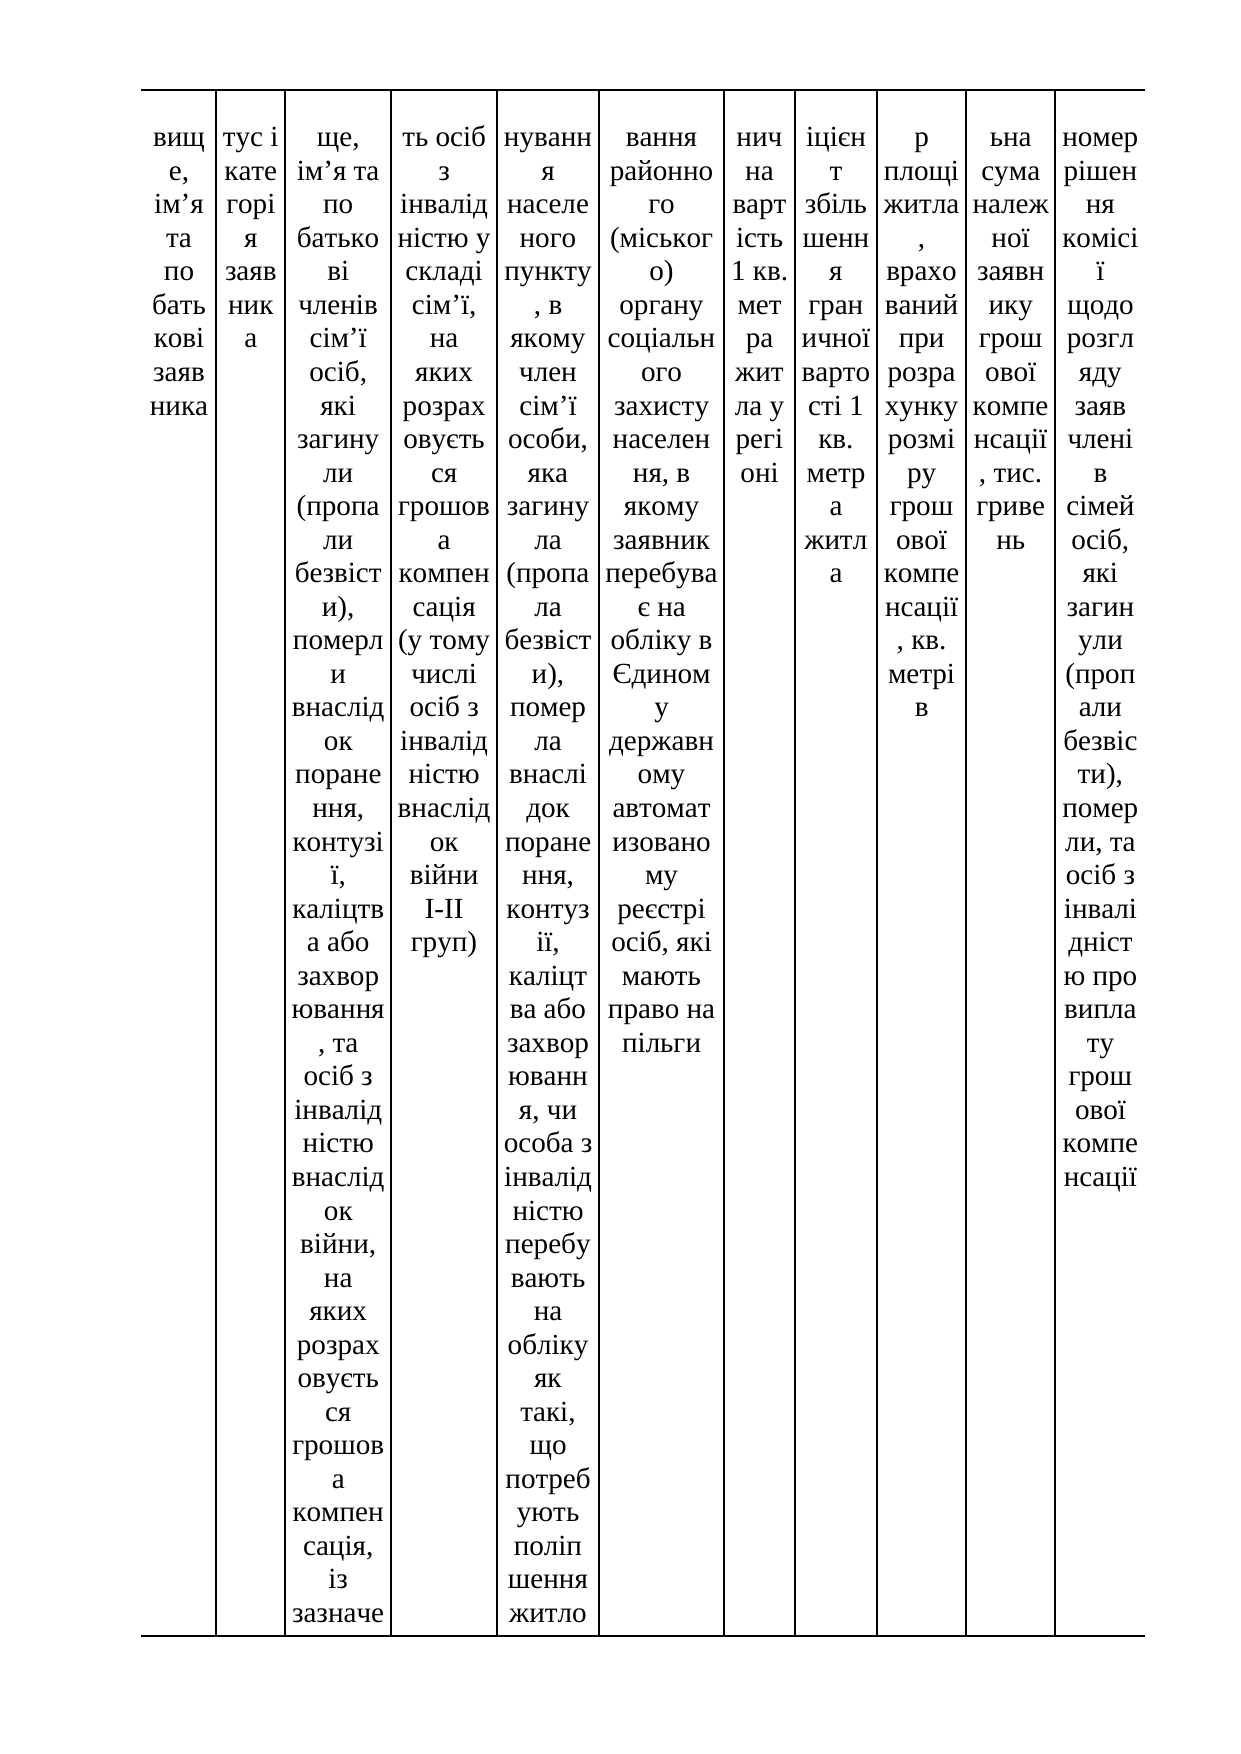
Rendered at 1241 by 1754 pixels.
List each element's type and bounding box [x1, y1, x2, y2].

table_header [498, 91, 598, 1635]
table_header [967, 91, 1054, 1635]
table_header [725, 91, 794, 1635]
table_header [286, 91, 390, 1635]
table_header [878, 91, 965, 1635]
table_header [392, 91, 496, 1635]
table_header [1056, 91, 1145, 1635]
table_header [796, 91, 876, 1635]
table_header [141, 91, 215, 1635]
table_header [217, 91, 284, 1635]
table_header [600, 91, 723, 1635]
